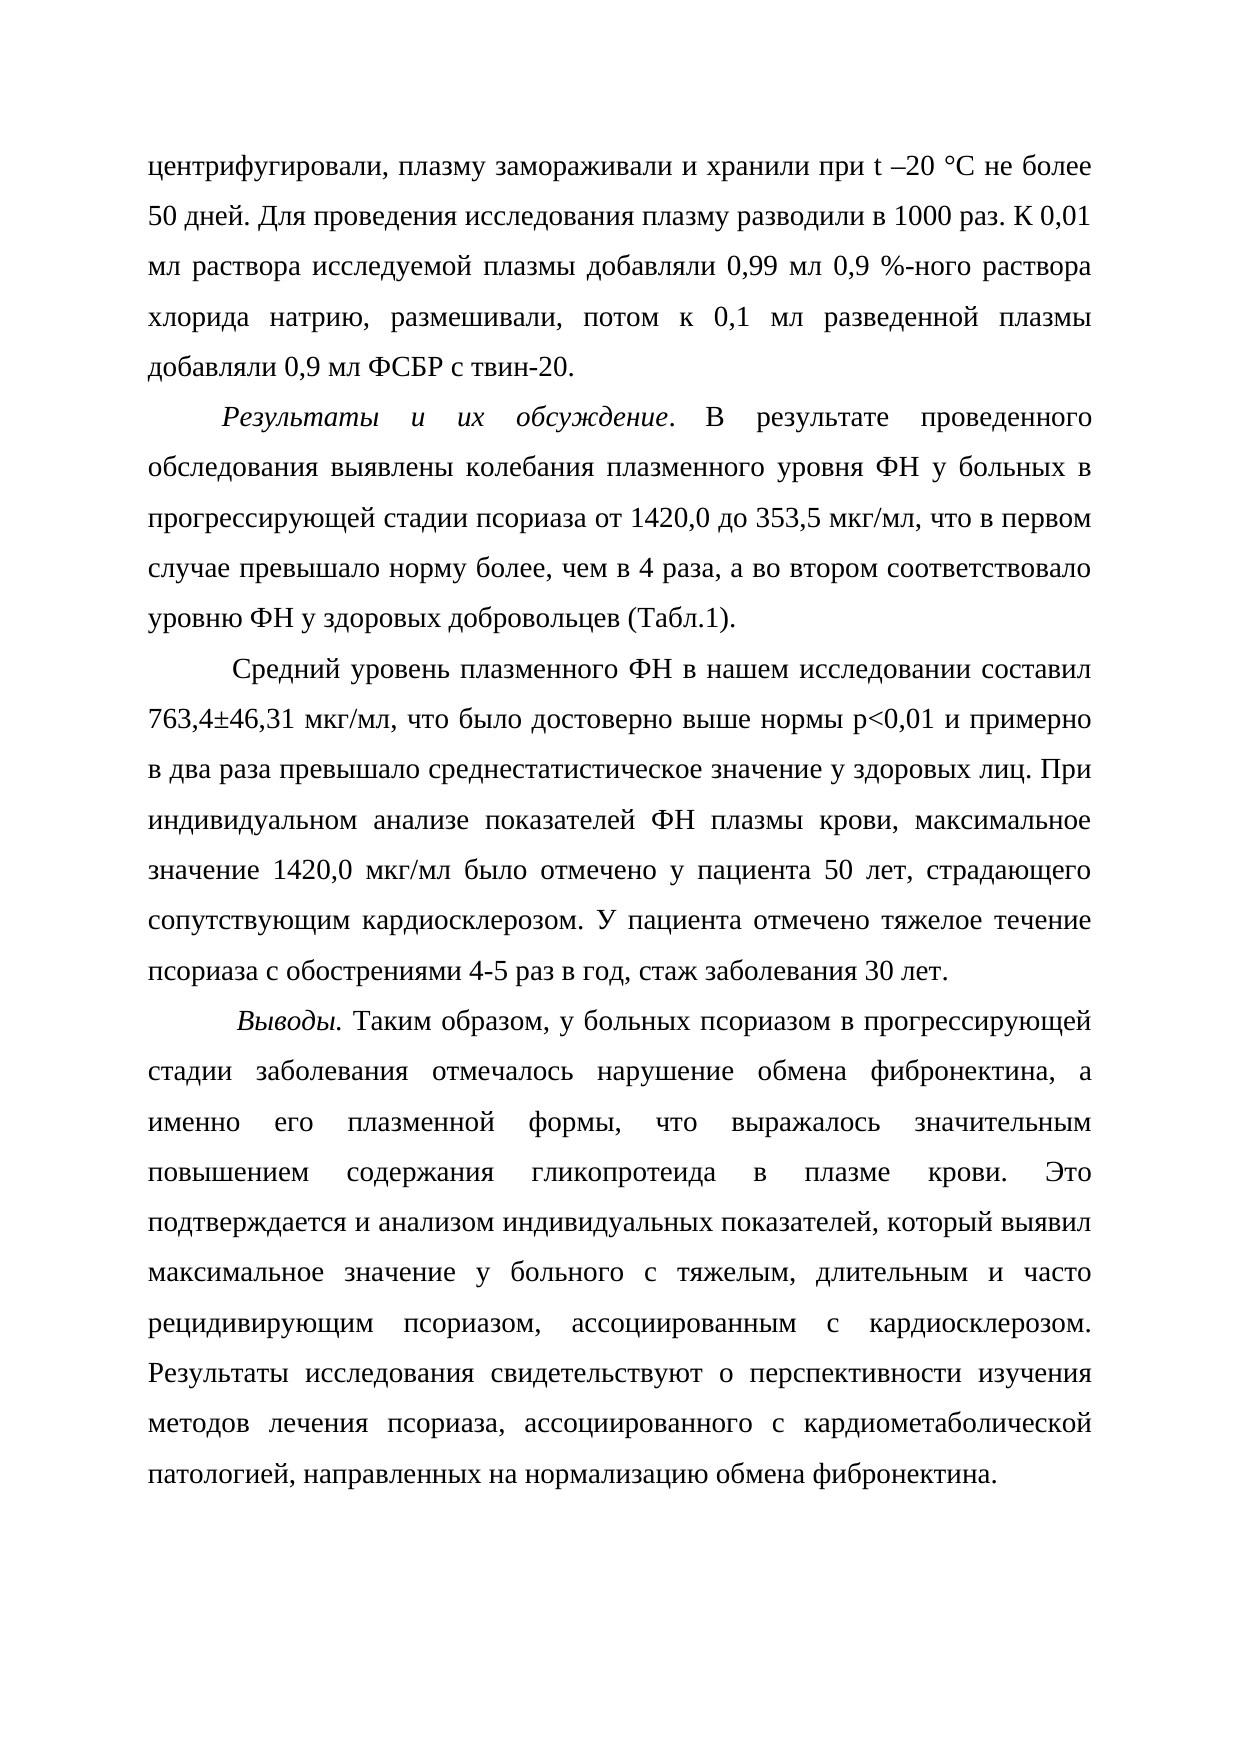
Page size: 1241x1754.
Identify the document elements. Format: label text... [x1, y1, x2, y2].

text Средний уровень плазменного ФН в нашем исследовании составил 763,4±46,31 мкг/мл, что было достоверно выше нормы р<0,01 и примерно в два раза превышало среднестатистическое значение у здоровых лиц. При индивидуальном анализе показателей ФН плазмы крови, максимальное значение 1420,0 мкг/мл было отмечено у пациента 50 лет, страдающего сопутствующим кардиосклерозом. У пациента отмечено тяжелое течение псориаза с обострениями 4-5 раз в год, стаж заболевания 30 лет. [148, 651, 1092, 986]
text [148, 148, 1092, 382]
text Результаты и их обсуждение. В результате проведенного обследования выявлены колебания плазменного уровня ФН у больных в прогрессирующей стадии псориаза от 1420,0 до 353,5 мкг/мл, что в первом случае превышало норму более, чем в 4 раза, а во втором соответствовало уровню ФН у здоровых добровольцев (Табл.1). [148, 399, 1092, 634]
text Выводы. Таким образом, у больных псориазом в прогрессирующей стадии заболевания отмечалось нарушение обмена фибронектина, а именно его плазменной формы, что выражалось значительным повышением содержания гликопротеида в плазме крови. Это подтверждается и анализом индивидуальных показателей, который выявил максимальное значение у больного с тяжелым, длительным и часто рецидивирующим псориазом, ассоциированным с кардиосклерозом. Результаты исследования свидетельствуют о перспективности изучения методов лечения псориаза, ассоциированного с кардиометаболической патологией, направленных на нормализацию обмена фибронектина. [148, 1003, 1092, 1489]
